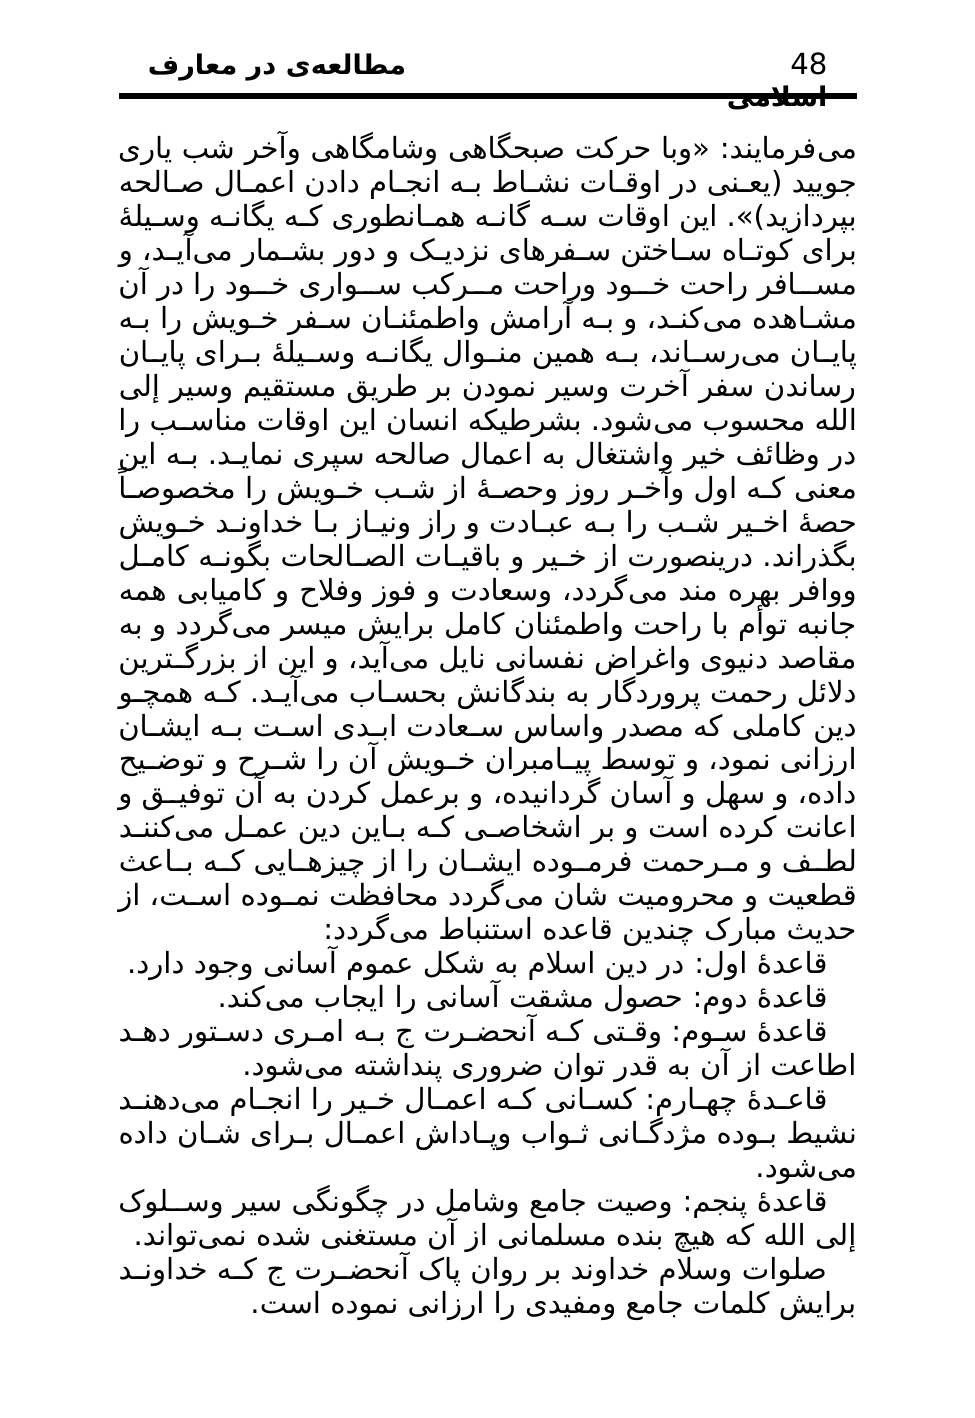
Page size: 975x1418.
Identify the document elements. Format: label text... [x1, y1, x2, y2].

text صلوات وسلام خداوند بر روان پاک آنحضرت ج که خداوند برایش کلمات جامع ومفیدی را ارزانی نموده است. [118, 1252, 857, 1320]
text قاعدۀ دوم: حصول مشقت آسانی را ایجاب می‌کند. [118, 981, 857, 1014]
text قاعدۀ چهارم: کسانی که اعمال خیر را انجام می‌دهند نشیط بوده مژدگانی ثواب وپاداش اعمال برای شان داده می‌شود. [118, 1082, 857, 1184]
text قاعدۀ پنجم: وصیت جامع وشامل در چگونگی سیر وسلوک إلی الله که هیچ بنده مسلمانی از آن مستغنی شده نمی‌تواند. [118, 1184, 857, 1252]
text قاعدۀ اول: در دین اسلام به شکل عموم آسانی وجود دارد. [118, 947, 857, 981]
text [118, 132, 857, 947]
text قاعدۀ سوم: وقتی که آنحضرت ج به امری دستور دهد اطاعت از آن به قدر توان ضروری پنداشته می‌شود. [118, 1014, 857, 1082]
